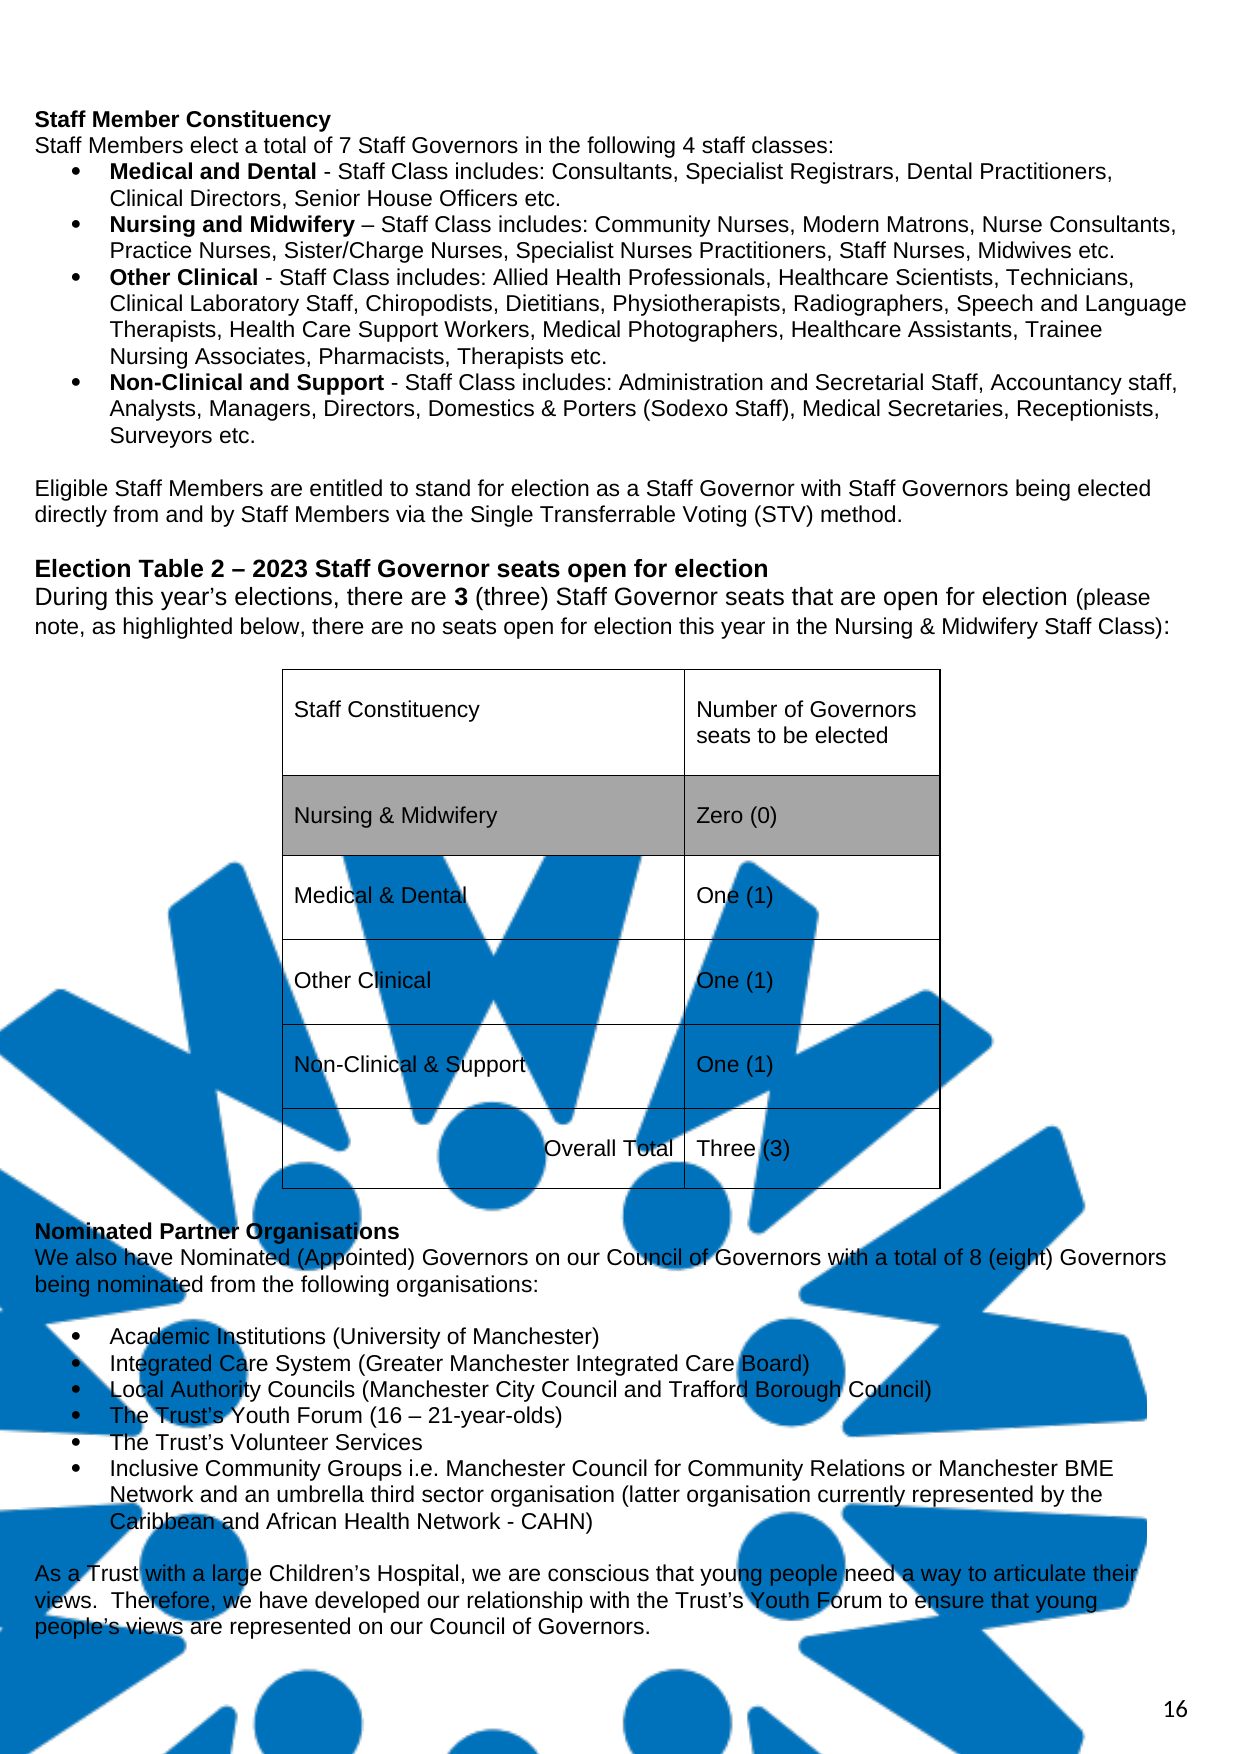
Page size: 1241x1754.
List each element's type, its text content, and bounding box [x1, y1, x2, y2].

list Medical and Dental - Staff Class includes: Consultants, Specialist Registrars, Dental Practitioners, Clinical Directors, Senior House Officers etc. [72, 158, 1188, 211]
list Local Authority Councils (Manchester City Council and Trafford Borough Council) [72, 1376, 1188, 1402]
text Election Table 2 – 2023 Staff Governor seats open for election [34, 553, 1188, 582]
list Other Clinical - Staff Class includes: Allied Health Professionals, Healthcare Scientists, Technicians, Clinical Laboratory Staff, Chiropodists, Dietitians, Physiotherapists, Radiographers, Speech and Language Therapists, Health Care Support Workers, Medical Photographers, Healthcare Assistants, Trainee Nursing Associates, Pharmacists, Therapists etc. [72, 264, 1188, 369]
table_cell Three (3) [685, 1109, 939, 1188]
table_cell One (1) [685, 856, 939, 939]
list Inclusive Community Groups i.e. Manchester Council for Community Relations or Manchester BME Network and an umbrella third sector organisation (latter organisation currently represented by the Caribbean and African Health Network - CAHN) [72, 1455, 1188, 1534]
text Eligible Staff Members are entitled to stand for election as a Staff Governor with Staff Governors being elected directly from and by Staff Members via the Single Transferrable Voting (STV) method. [34, 474, 1188, 527]
table_cell Medical & Dental [283, 856, 684, 939]
text Staff Members elect a total of 7 Staff Governors in the following 4 staff classes: [34, 132, 1188, 158]
list Academic Institutions (University of Manchester) [72, 1323, 1188, 1349]
list Integrated Care System (Greater Manchester Integrated Care Board) [72, 1349, 1188, 1376]
list The Trust’s Youth Forum (16 – 21-year-olds) [72, 1402, 1188, 1429]
table_header Staff Constituency [283, 670, 684, 775]
table_cell Zero (0) [685, 776, 939, 855]
table_cell One (1) [685, 1025, 939, 1108]
text As a Trust with a large Children’s Hospital, we are conscious that young people need a way to articulate their views. Therefore, we have developed our relationship with the Trust’s Youth Forum to ensure that young people’s views are represented on our Council of Governors. [34, 1560, 1188, 1639]
list Non-Clinical and Support - Staff Class includes: Administration and Secretarial Staff, Accountancy staff, Analysts, Managers, Directors, Domestics & Porters (Sodexo Staff), Medical Secretaries, Receptionists, Surveyors etc. [72, 369, 1188, 448]
list The Trust’s Volunteer Services [72, 1429, 1188, 1455]
table_cell Non-Clinical & Support [283, 1025, 684, 1108]
text Nominated Partner Organisations [34, 1218, 1188, 1244]
table_cell Nursing & Midwifery [283, 776, 684, 855]
list Nursing and Midwifery – Staff Class includes: Community Nurses, Modern Matrons, Nurse Consultants, Practice Nurses, Sister/Charge Nurses, Specialist Nurses Practitioners, Staff Nurses, Midwives etc. [72, 211, 1188, 264]
text We also have Nominated (Appointed) Governors on our Council of Governors with a total of 8 (eight) Governors being nominated from the following organisations: [34, 1244, 1188, 1297]
text Staff Member Constituency [34, 106, 1188, 132]
table_cell Overall Total [283, 1109, 684, 1188]
table_header Number of Governors seats to be elected [685, 670, 939, 775]
text During this year’s elections, there are 3 (three) Staff Governor seats that are open for election (please note, as highlighted below, there are no seats open for election this year in the Nursing & Midwifery Staff Class): [34, 582, 1188, 640]
table_cell One (1) [685, 940, 939, 1024]
table_cell Other Clinical [283, 940, 684, 1024]
